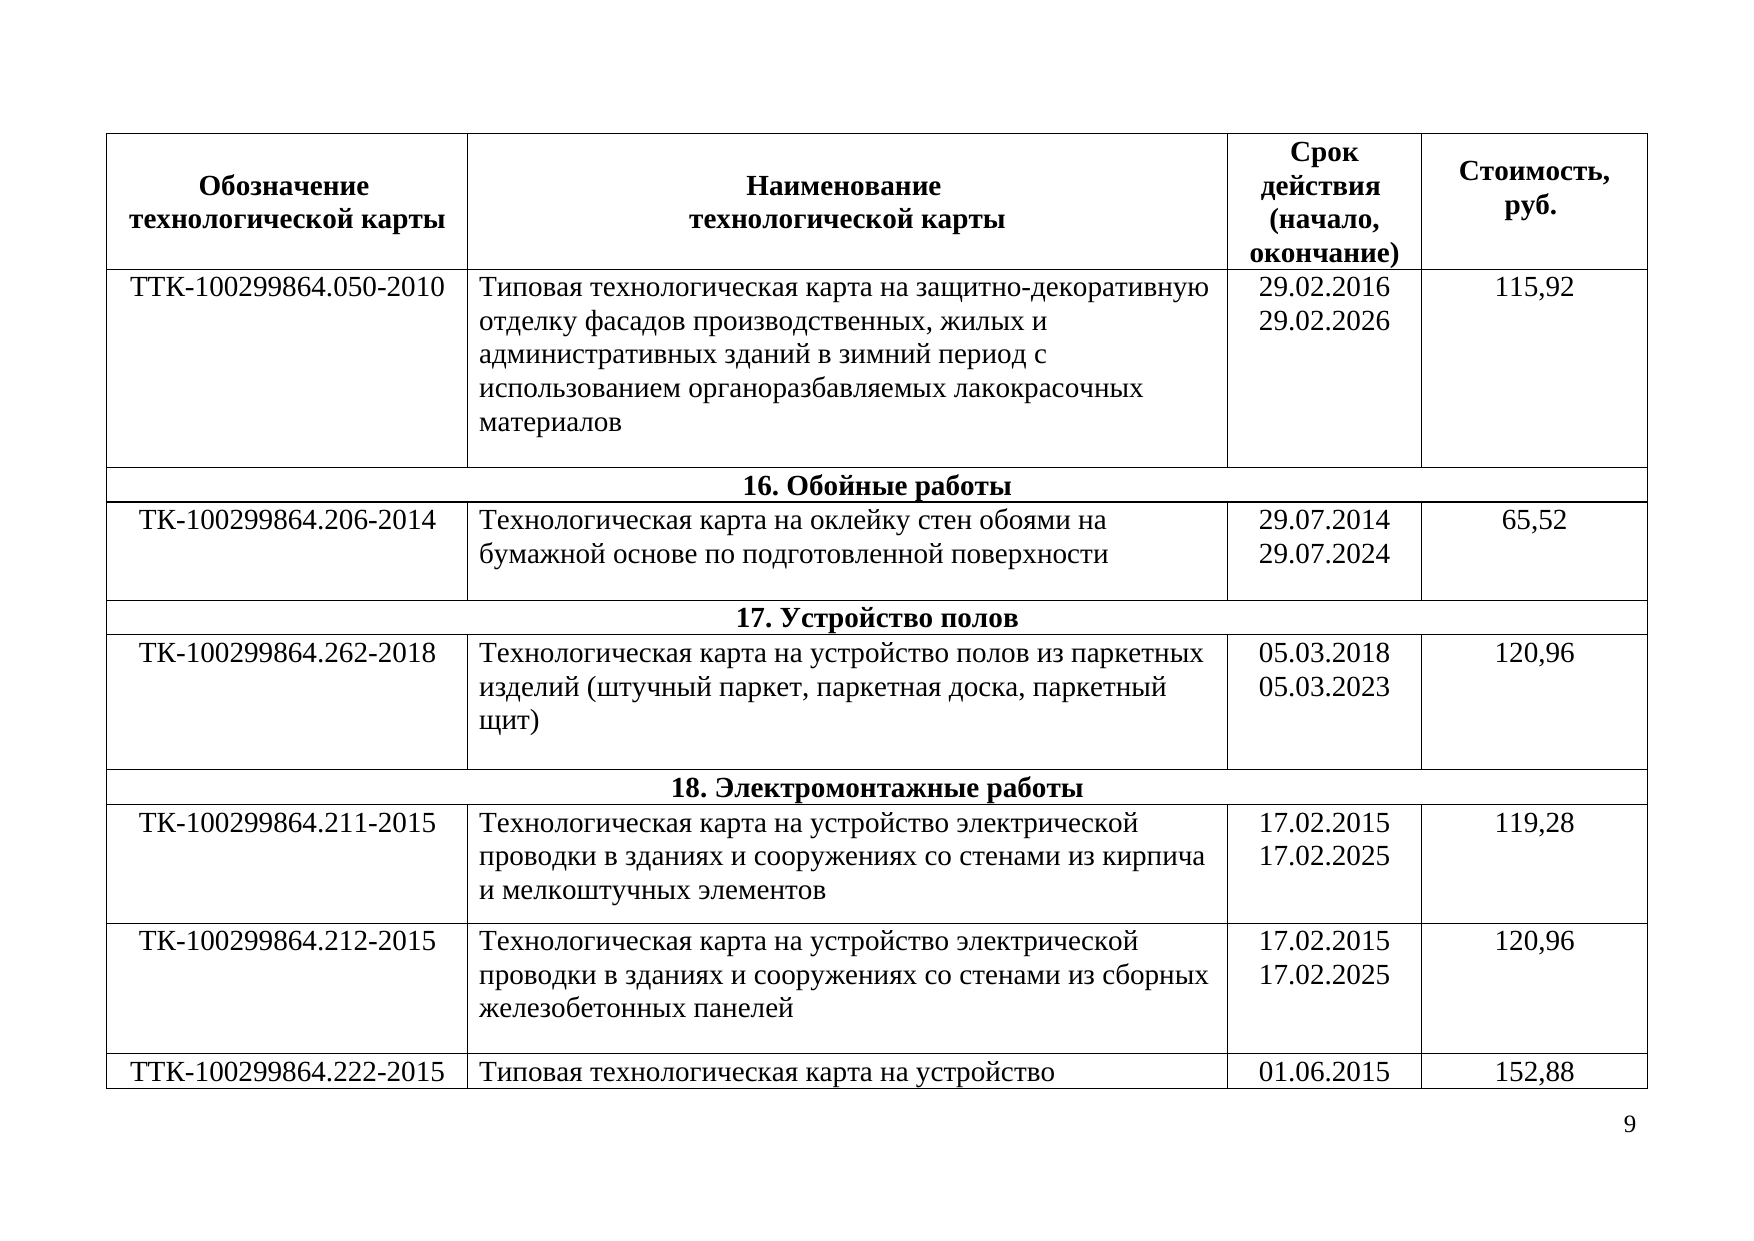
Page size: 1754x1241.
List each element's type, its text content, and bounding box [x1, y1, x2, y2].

table_cell 01.06.2015 01.06.2025 [1228, 1054, 1421, 1088]
table_cell 152,88 [1422, 1054, 1647, 1088]
table_header Срок действия (начало, окончание) [1228, 134, 1421, 268]
table_cell ТК-100299864.262-2018 [107, 635, 467, 769]
table_cell ТК-100299864.206-2014 [107, 503, 467, 599]
table_header Наименование технологической карты [468, 134, 1227, 268]
table_cell ТТК-100299864.222-2015 [107, 1054, 467, 1088]
table_cell 120,96 [1422, 924, 1647, 1053]
table_cell Технологическая карта на устройство электрической проводки в зданиях и сооружениях со стенами из сборных железобетонных панелей [468, 924, 1227, 1053]
table_header Обозначение технологической карты [107, 134, 467, 268]
table_cell 18. Электромонтажные работы [107, 770, 1647, 804]
table_cell Типовая технологическая карта на защитно-декоративную отделку фасадов производственных, жилых и административных зданий в зимний период с использованием органоразбавляемых лакокрасочных материалов [468, 270, 1227, 467]
table_cell 17. Устройство полов [107, 601, 1647, 634]
table_cell 119,28 [1422, 805, 1647, 922]
table_cell Технологическая карта на устройство электрической проводки в зданиях и сооружениях со стенами из кирпича и мелкоштучных элементов [468, 805, 1227, 922]
table_cell Технологическая карта на оклейку стен обоями на бумажной основе по подготовленной поверхности [468, 503, 1227, 599]
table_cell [468, 1054, 1227, 1088]
table_cell 29.07.2014 29.07.2024 [1228, 503, 1421, 599]
table_cell 120,96 [1422, 635, 1647, 769]
table_cell ТК-100299864.211-2015 [107, 805, 467, 922]
table_cell Технологическая карта на устройство полов из паркетных изделий (штучный паркет, паркетная доска, паркетный щит) [468, 635, 1227, 769]
table_cell 29.02.2016 29.02.2026 [1228, 270, 1421, 467]
table_cell 115,92 [1422, 270, 1647, 467]
table_cell 16. Обойные работы [107, 468, 1647, 501]
table_cell 17.02.2015 17.02.2025 [1228, 924, 1421, 1053]
table_cell 05.03.2018 05.03.2023 [1228, 635, 1421, 769]
table_cell ТТК-100299864.050-2010 [107, 270, 467, 467]
table_header Стоимость, руб. [1422, 134, 1647, 268]
table_cell 17.02.2015 17.02.2025 [1228, 805, 1421, 922]
table_cell ТК-100299864.212-2015 [107, 924, 467, 1053]
table_cell 65,52 [1422, 503, 1647, 599]
